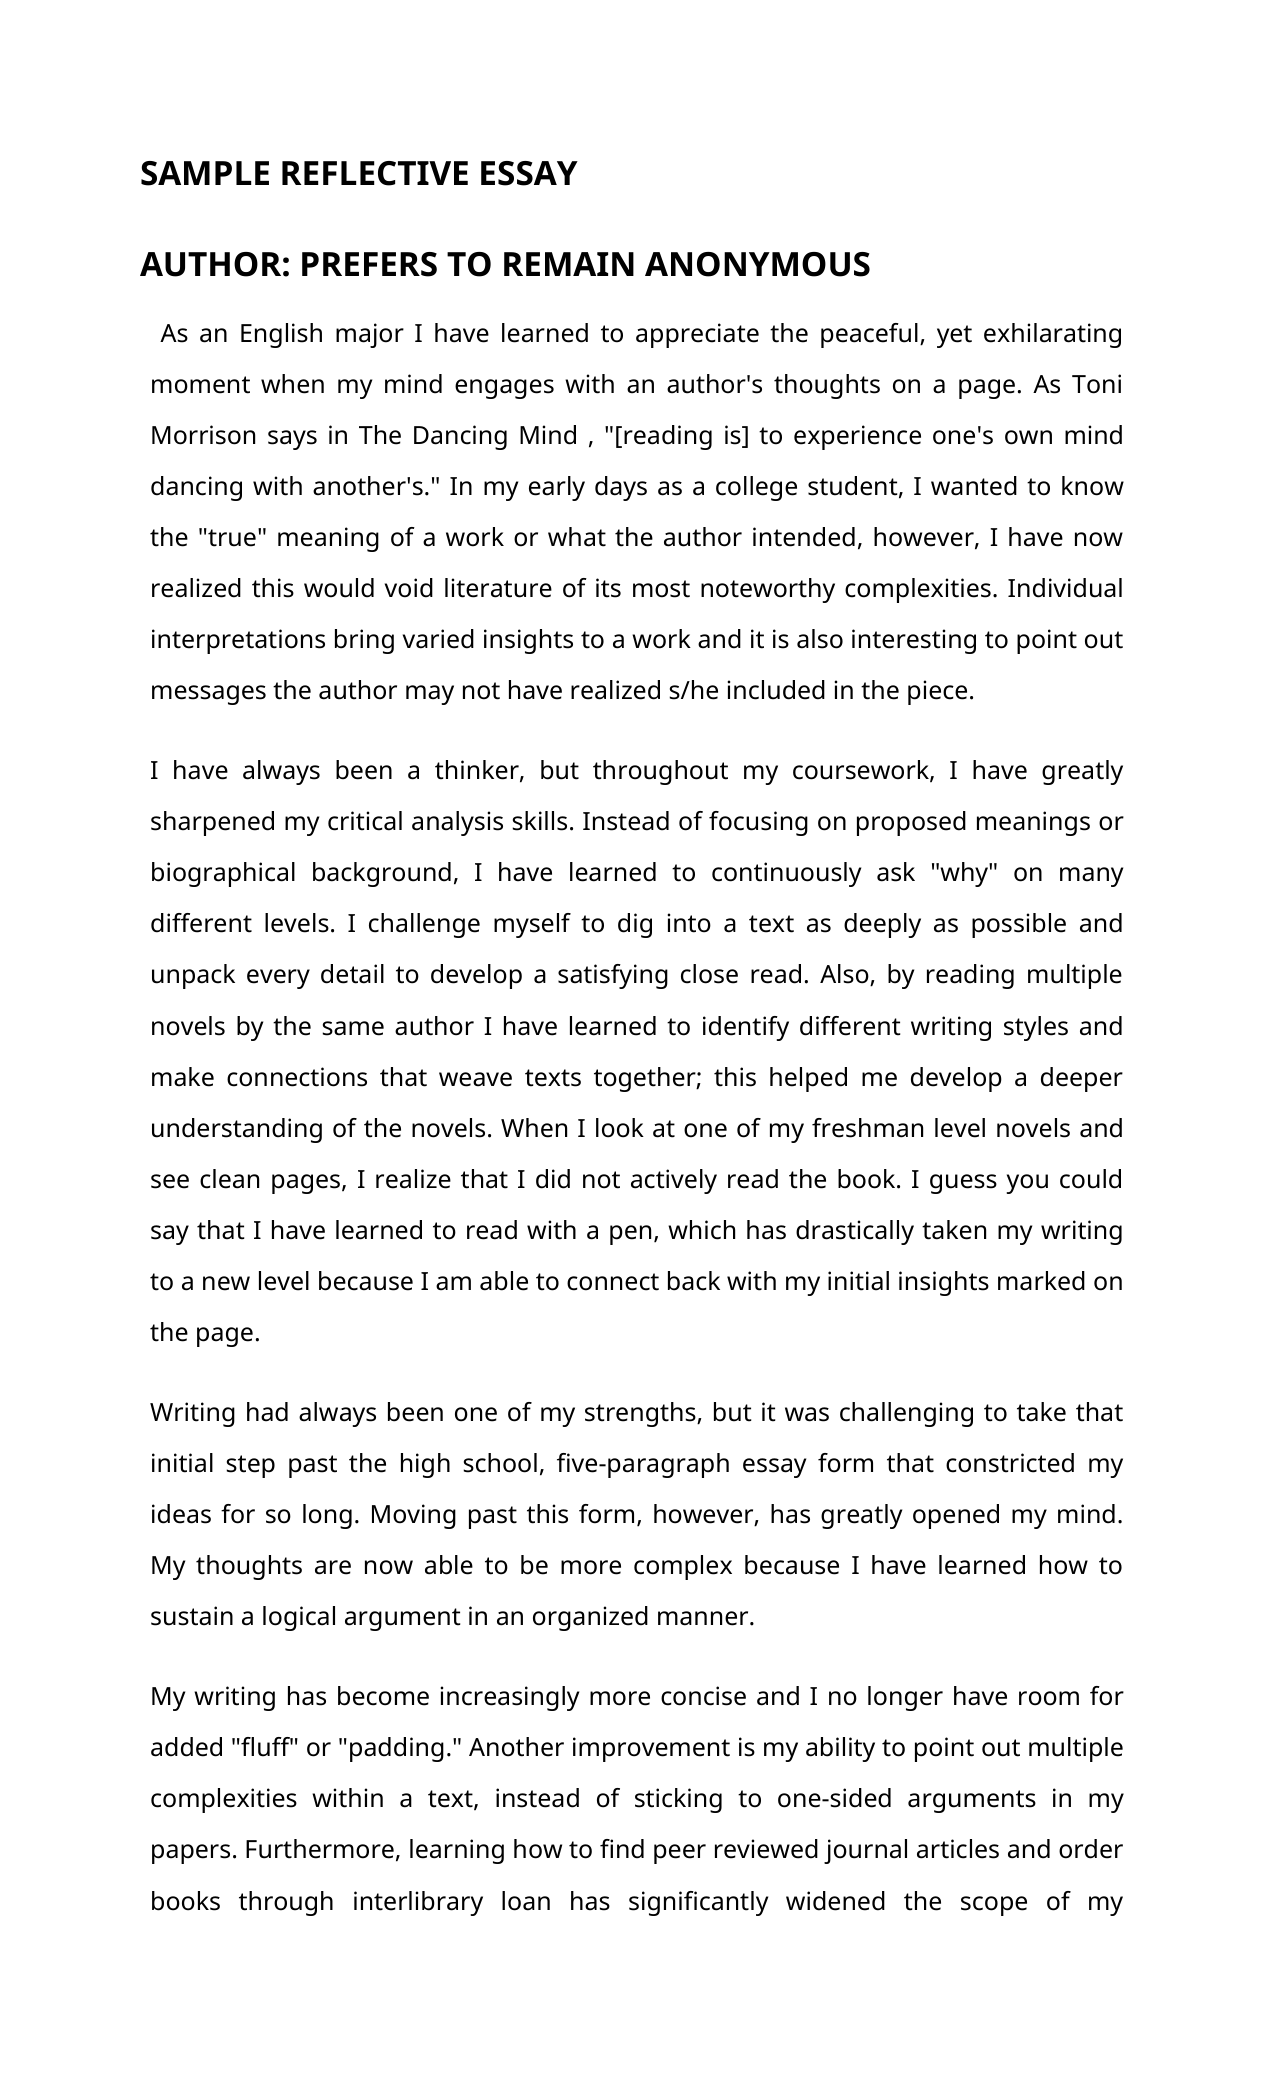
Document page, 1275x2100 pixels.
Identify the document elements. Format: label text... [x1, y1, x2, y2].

text Writing had always been one of my strengths, but it was challenging to take that initial step past the high school, five-paragraph essay form that constricted my ideas for so long. Moving past this form, however, has greatly opened my mind. My thoughts are now able to be more complex because I have learned how to sustain a logical argument in an organized manner. [150, 1394, 1125, 1633]
text As an English major I have learned to appreciate the peaceful, yet exhilarating moment when my mind engages with an author's thoughts on a page. As Toni Morrison says in The Dancing Mind , "[reading is] to experience one's own mind dancing with another's." In my early days as a college student, I wanted to know the "true" meaning of a work or what the author intended, however, I have now realized this would void literature of its most noteworthy complexities. Individual interpretations bring varied insights to a work and it is also interesting to point out messages the author may not have realized s/he included in the piece. [150, 315, 1125, 707]
text SAMPLE REFLECTIVE ESSAY [140, 150, 1125, 195]
text I have always been a thinker, but throughout my coursework, I have greatly sharpened my critical analysis skills. Instead of focusing on proposed meanings or biographical background, I have learned to continuously ask "why" on many different levels. I challenge myself to dig into a text as deeply as possible and unpack every detail to develop a satisfying close read. Also, by reading multiple novels by the same author I have learned to identify different writing styles and make connections that weave texts together; this helped me develop a deeper understanding of the novels. When I look at one of my freshman level novels and see clean pages, I realize that I did not actively read the book. I guess you could say that I have learned to read with a pen, which has drastically taken my writing to a new level because I am able to connect back with my initial insights marked on the page. [150, 753, 1125, 1348]
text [150, 1679, 1125, 1917]
text AUTHOR: PREFERS TO REMAIN ANONYMOUS [140, 241, 1125, 286]
